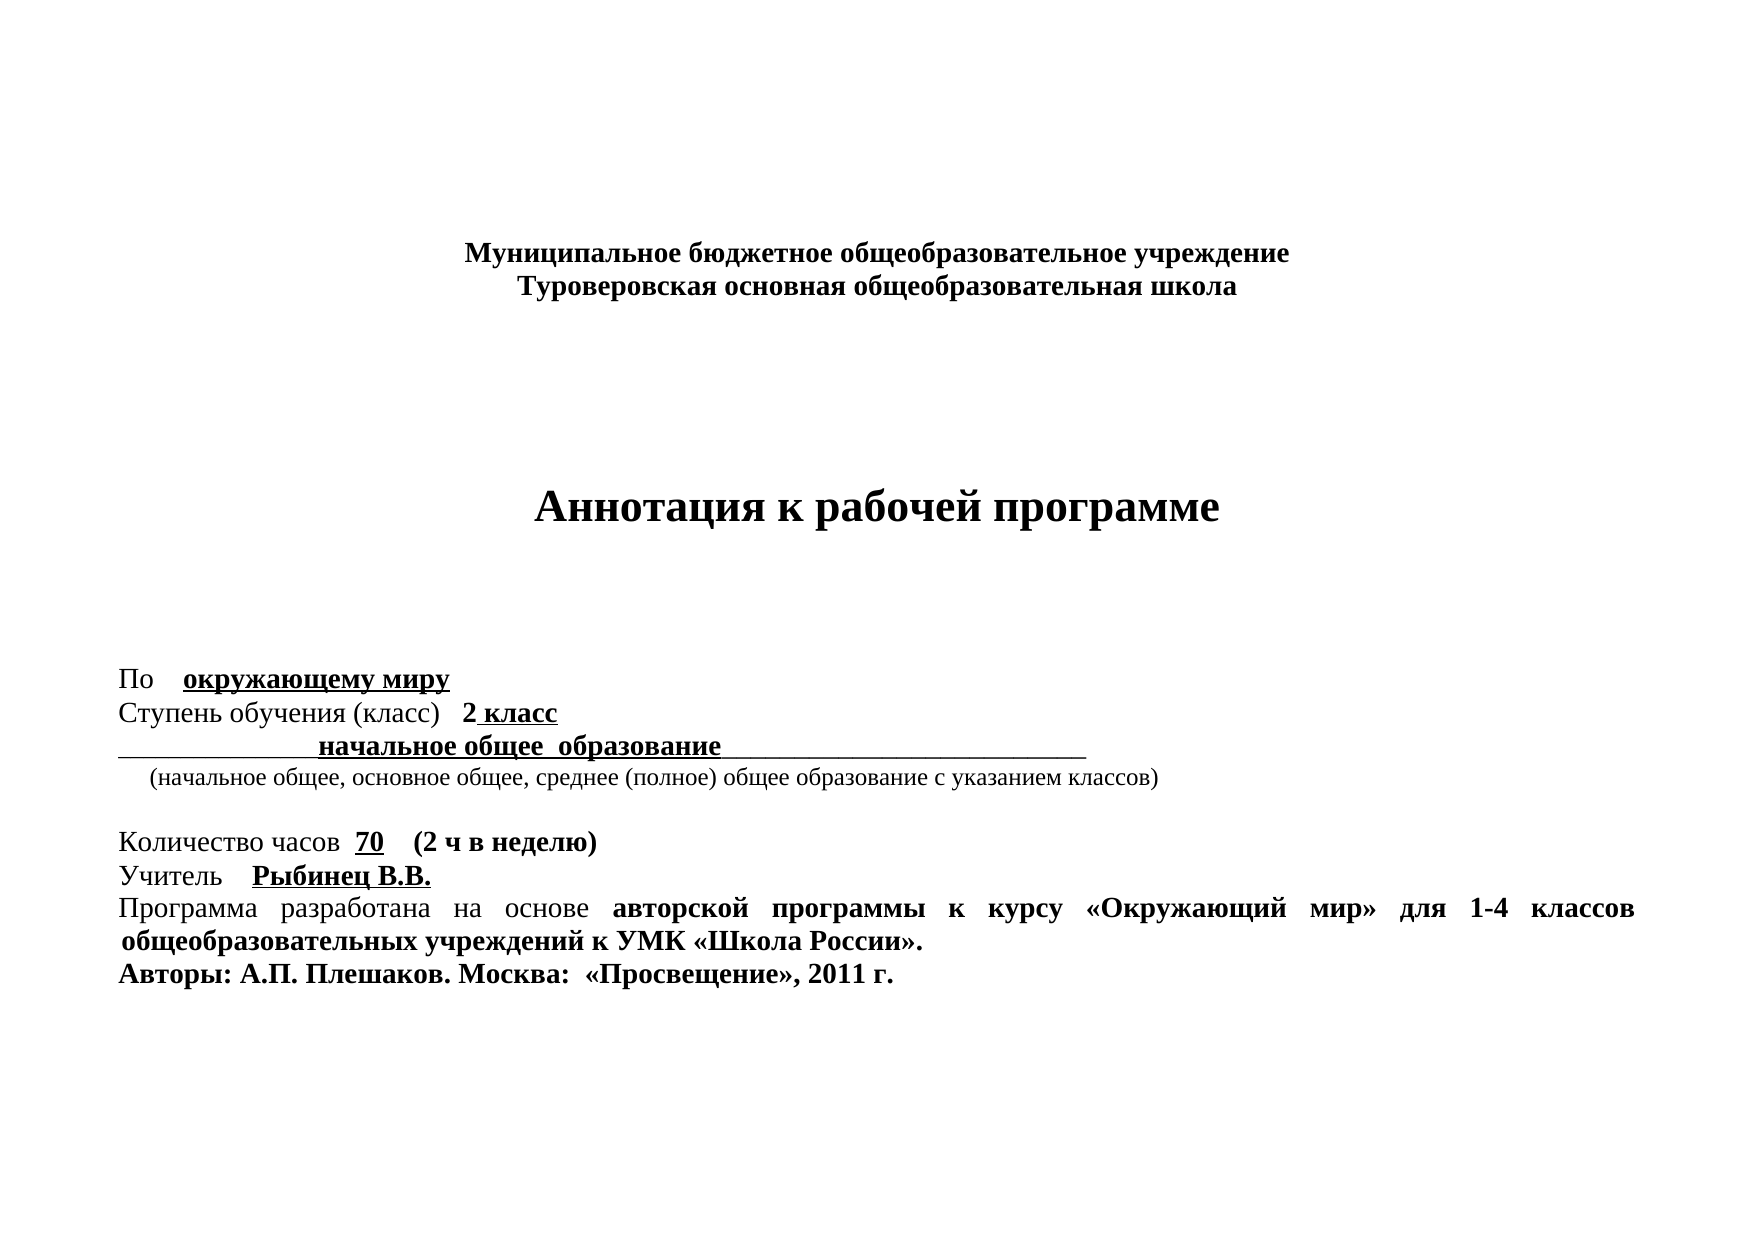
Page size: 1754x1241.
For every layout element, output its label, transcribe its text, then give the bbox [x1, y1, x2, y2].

text Аннотация к рабочей программе [118, 479, 1636, 532]
text По окружающему миру [118, 661, 1636, 695]
text Программа разработана на основе авторской программы к курсу «Окружающий мир» для 1-4 классов общеобразовательных учреждений к УМК «Школа России». [118, 891, 1636, 957]
text (начальное общее, основное общее, среднее (полное) общее образование с указанием классов) [118, 762, 1636, 791]
text Авторы: А.П. Плешаков. Москва: «Просвещение», 2011 г. [118, 957, 1636, 990]
text ________________начальное общее образование_________________________ [118, 728, 1636, 762]
text Ступень обучения (класс) 2 класс [118, 695, 1636, 728]
text Муниципальное бюджетное общеобразовательное учреждение [118, 235, 1636, 268]
text Учитель Рыбинец В.В. [118, 858, 1636, 891]
text Туроверовская основная общеобразовательная школа [118, 268, 1636, 302]
text Количество часов 70 (2 ч в неделю) [118, 824, 1636, 858]
